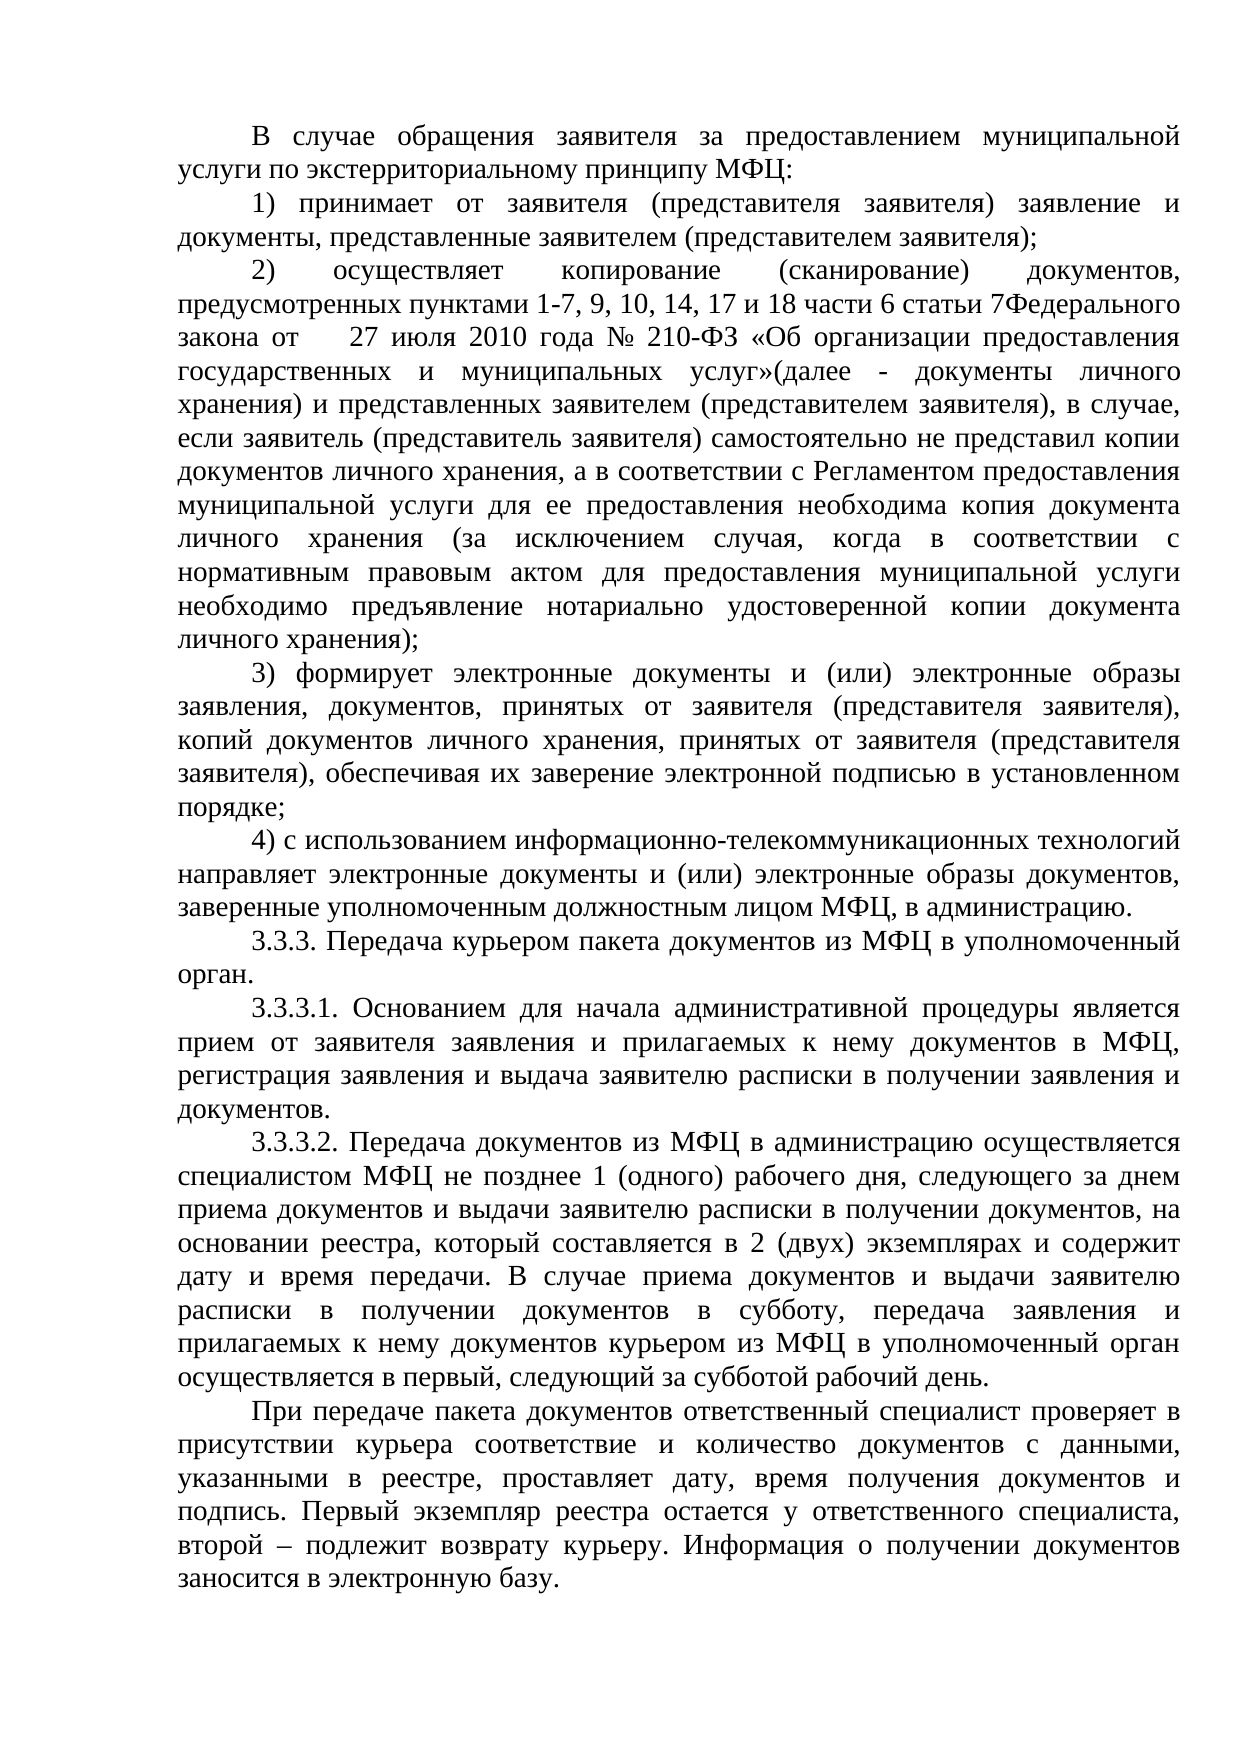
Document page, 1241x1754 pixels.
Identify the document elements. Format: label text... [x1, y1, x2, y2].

text 4) с использованием информационно-телекоммуникационных технологий направляет электронные документы и (или) электронные образы документов, заверенные уполномоченным должностным лицом МФЦ, в администрацию. [177, 822, 1181, 923]
text При передаче пакета документов ответственный специалист проверяет в присутствии курьера соответствие и количество документов с данными, указанными в реестре, проставляет дату, время получения документов и подпись. Первый экземпляр реестра остается у ответственного специалиста, второй – подлежит возврату курьеру. Информация о получении документов заносится в электронную базу. [177, 1393, 1181, 1594]
text 3) формирует электронные документы и (или) электронные образы заявления, документов, принятых от заявителя (представителя заявителя), копий документов личного хранения, принятых от заявителя (представителя заявителя), обеспечивая их заверение электронной подписью в установленном порядке; [177, 655, 1181, 822]
text 3.3.3.1. Основанием для начала административной процедуры является прием от заявителя заявления и прилагаемых к нему документов в МФЦ, регистрация заявления и выдача заявителю расписки в получении заявления и документов. [177, 990, 1181, 1124]
text 1) принимает от заявителя (представителя заявителя) заявление и документы, представленные заявителем (представителем заявителя); [177, 185, 1181, 252]
text 3.3.3. Передача курьером пакета документов из МФЦ в уполномоченный орган. [177, 923, 1181, 990]
text В случае обращения заявителя за предоставлением муниципальной услуги по экстерриториальному принципу МФЦ: [177, 118, 1181, 185]
text 2) осуществляет копирование (сканирование) документов, предусмотренных пунктами 1-7, 9, 10, 14, 17 и 18 части 6 статьи 7Федерального закона от 27 июля 2010 года № 210-ФЗ «Об организации предоставления государственных и муниципальных услуг»(далее - документы личного хранения) и представленных заявителем (представителем заявителя), в случае, если заявитель (представитель заявителя) самостоятельно не представил копии документов личного хранения, а в соответствии с Регламентом предоставления муниципальной услуги для ее предоставления необходима копия документа личного хранения (за исключением случая, когда в соответствии с нормативным правовым актом для предоставления муниципальной услуги необходимо предъявление нотариально удостоверенной копии документа личного хранения); [177, 252, 1181, 655]
text 3.3.3.2. Передача документов из МФЦ в администрацию осуществляется специалистом МФЦ не позднее 1 (одного) рабочего дня, следующего за днем приема документов и выдачи заявителю расписки в получении документов, на основании реестра, который составляется в 2 (двух) экземплярах и содержит дату и время передачи. В случае приема документов и выдачи заявителю расписки в получении документов в субботу, передача заявления и прилагаемых к нему документов курьером из МФЦ в уполномоченный орган осуществляется в первый, следующий за субботой рабочий день. [177, 1124, 1181, 1393]
